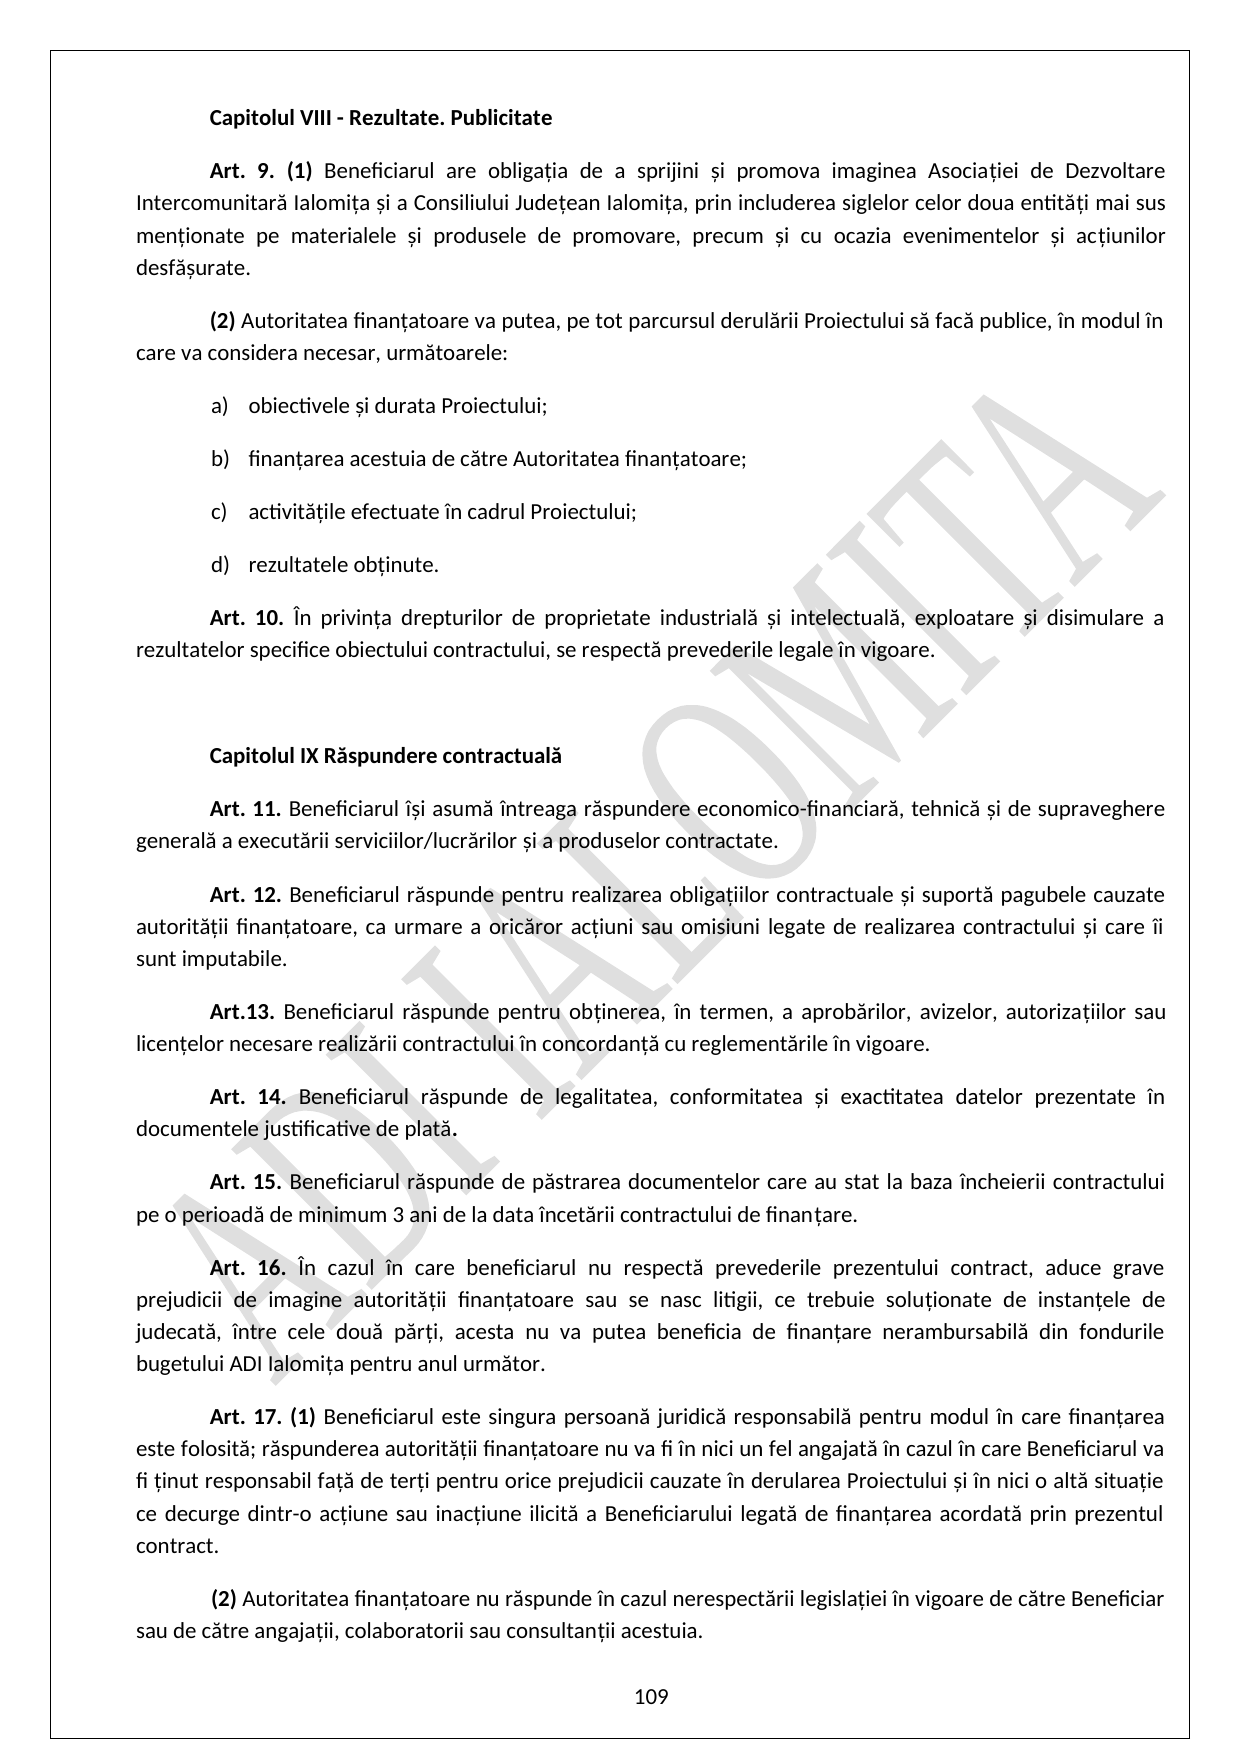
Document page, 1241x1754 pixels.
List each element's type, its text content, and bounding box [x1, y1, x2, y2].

list activităţile efectuate în cadrul Proiectului; [211, 497, 1166, 525]
list obiectivele şi durata Proiectului; [211, 391, 1166, 419]
text Capitolul VIII - Rezultate. Publicitate [136, 103, 1166, 131]
text Art.13. Beneficiarul răspunde pentru obținerea, în termen, a aprobărilor, avizelor, autorizațiilor sau licențelor necesare realizării contractului în concordanţă cu reglementările în vigoare. [136, 997, 1166, 1057]
text Art. 9. (1) Beneficiarul are obligaţia de a sprijini şi promova imaginea Asociației de Dezvoltare Intercomunitară Ialomița și a Consiliului Județean Ialomița, prin includerea siglelor celor doua entități mai sus menționate pe materialele şi produsele de promovare, precum şi cu ocazia evenimentelor şi acțiunilor desfăşurate. [136, 156, 1166, 281]
text Capitolul IX Răspundere contractuală [136, 741, 1166, 769]
text Art. 15. Beneficiarul răspunde de păstrarea documentelor care au stat la baza încheierii contractului pe o perioadă de minimum 3 ani de la data încetării contractului de finanțare. [136, 1167, 1166, 1228]
text Art. 10. În privinţa drepturilor de proprietate industrială şi intelectuală, exploatare şi disimulare a rezultatelor specifice obiectului contractului, se respectă prevederile legale în vigoare. [136, 603, 1166, 663]
text (2) Autoritatea finanţatoare nu răspunde în cazul nerespectării legislaţiei în vigoare de către Beneficiar sau de către angajații, colaboratorii sau consultanții acestuia. [136, 1584, 1166, 1644]
text Art. 14. Beneficiarul răspunde de legalitatea, conformitatea şi exactitatea datelor prezentate în documentele justificative de plată. [136, 1082, 1166, 1142]
text Art. 16. În cazul în care beneficiarul nu respectă prevederile prezentului contract, aduce grave prejudicii de imagine autorității finanțatoare sau se nasc litigii, ce trebuie soluționate de instanțele de judecată, între cele două părți, acesta nu va putea beneficia de finanţare nerambursabilă din fondurile bugetului ADI Ialomița pentru anul următor. [136, 1253, 1166, 1377]
list rezultatele obţinute. [211, 550, 1166, 578]
text (2) Autoritatea finanţatoare va putea, pe tot parcursul derulării Proiectului să facă publice, în modul în care va considera necesar, următoarele: [136, 306, 1166, 366]
text Art. 11. Beneficiarul își asumă întreaga răspundere economico-financiară, tehnică şi de supraveghere generală a executării serviciilor/lucrărilor și a produselor contractate. [136, 794, 1166, 855]
list finanţarea acestuia de către Autoritatea finanţatoare; [211, 444, 1166, 472]
text Art. 17. (1) Beneficiarul este singura persoană juridică responsabilă pentru modul în care finanţarea este folosită; răspunderea autorităţii finanţatoare nu va fi în nici un fel angajată în cazul în care Beneficiarul va fi ţinut responsabil faţă de terţi pentru orice prejudicii cauzate în derularea Proiectului şi în nici o altă situaţie ce decurge dintr-o acţiune sau inacţiune ilicită a Beneficiarului legată de finanţarea acordată prin prezentul contract. [136, 1402, 1166, 1559]
text Art. 12. Beneficiarul răspunde pentru realizarea obligaţiilor contractuale şi suportă pagubele cauzate autorităţii finanţatoare, ca urmare a oricăror acţiuni sau omisiuni legate de realizarea contractului şi care îi sunt imputabile. [136, 880, 1166, 972]
